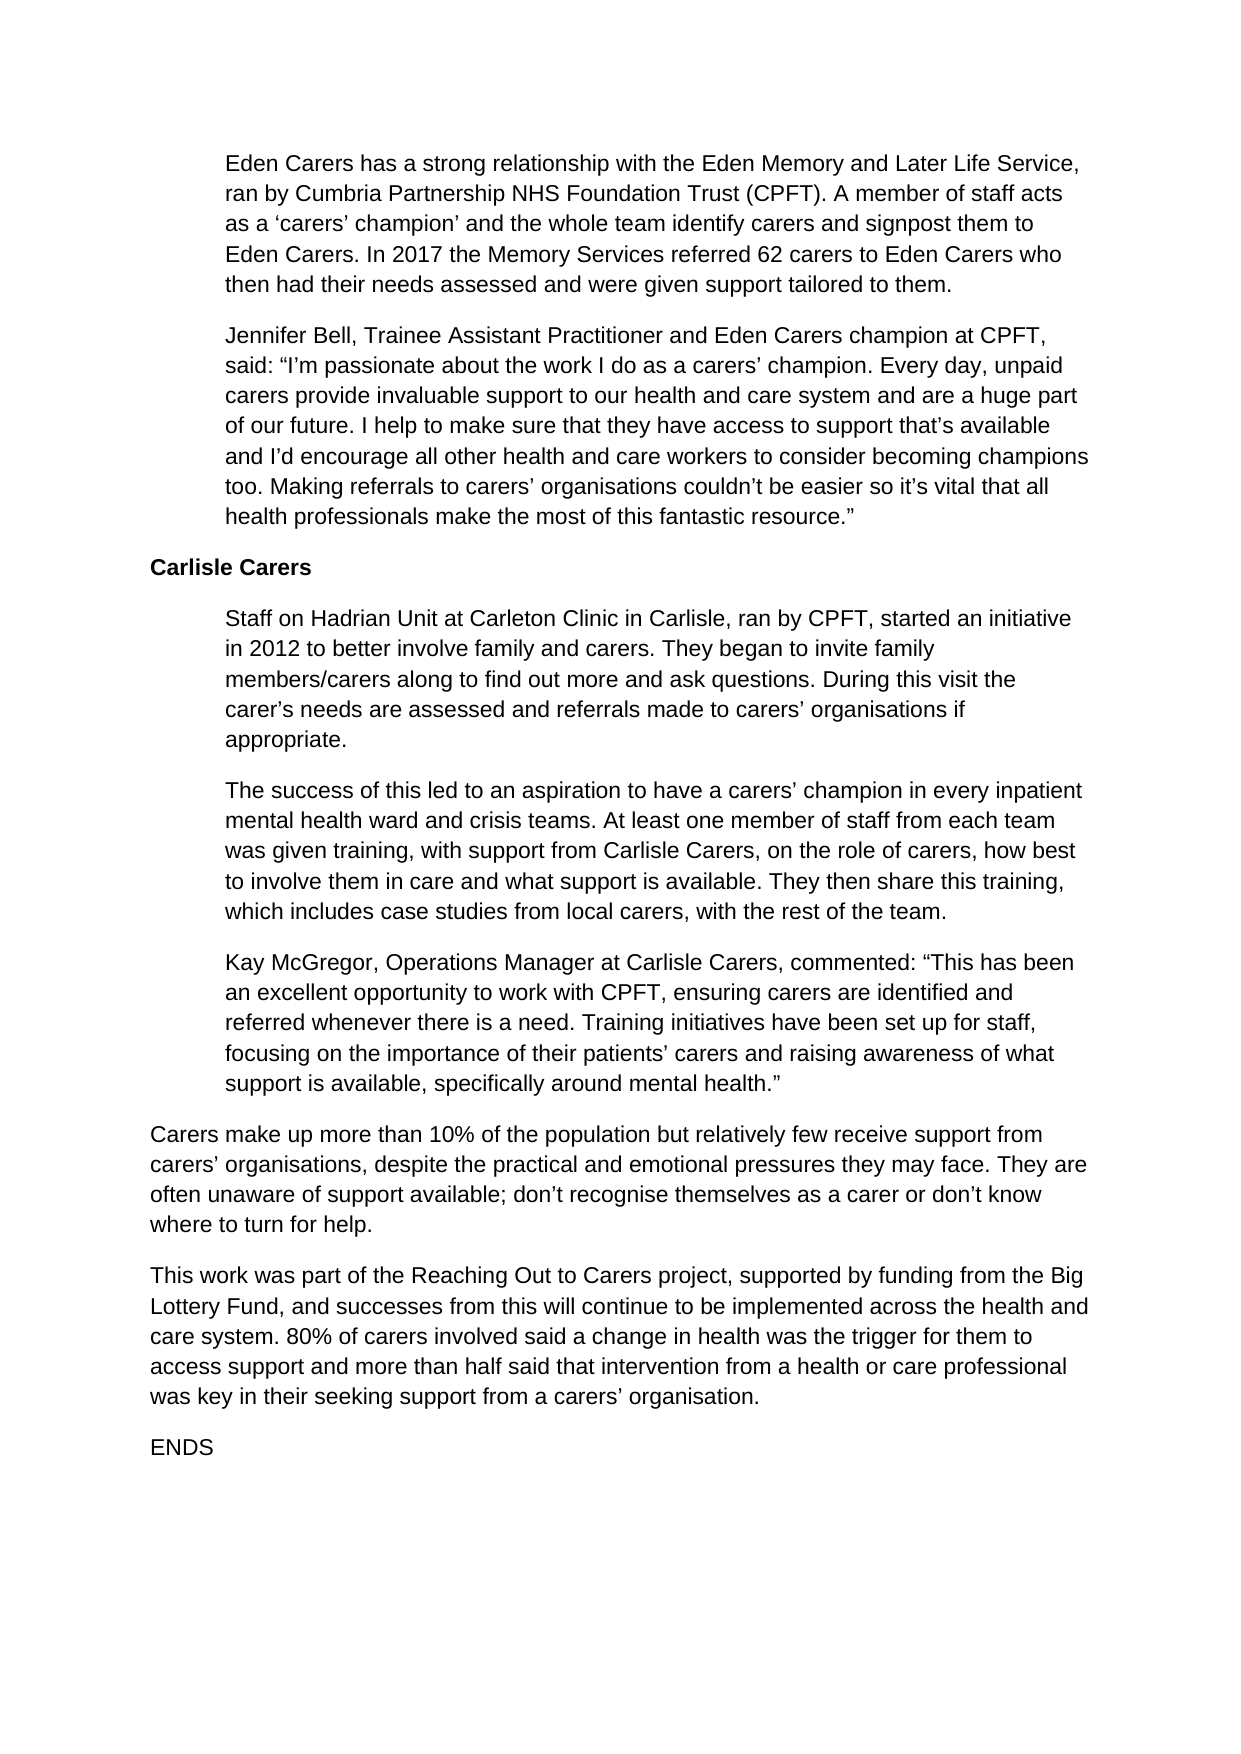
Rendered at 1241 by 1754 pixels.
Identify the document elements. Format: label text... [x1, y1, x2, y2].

text ENDS [150, 1434, 1090, 1461]
text Carers make up more than 10% of the population but relatively few receive support from carers’ organisations, despite the practical and emotional pressures they may face. They are often unaware of support available; don’t recognise themselves as a carer or don’t know where to turn for help. [150, 1121, 1090, 1238]
text Jennifer Bell, Trainee Assistant Practitioner and Eden Carers champion at CPFT, said: “I’m passionate about the work I do as a carers’ champion. Every day, unpaid carers provide invaluable support to our health and care system and are a huge part of our future. I help to make sure that they have access to support that’s available and I’d encourage all other health and care workers to consider becoming champions too. Making referrals to carers’ organisations couldn’t be easier so it’s vital that all health professionals make the most of this fantastic resource.” [225, 322, 1090, 529]
text Carlisle Carers [150, 554, 1090, 581]
text The success of this led to an aspiration to have a carers’ champion in every inpatient mental health ward and crisis teams. At least one member of staff from each team was given training, with support from Carlisle Carers, on the role of carers, how best to involve them in care and what support is available. They then share this training, which includes case studies from local carers, with the rest of the team. [225, 777, 1090, 924]
text Staff on Hadrian Unit at Carleton Clinic in Carlisle, ran by CPFT, started an initiative in 2012 to better involve family and carers. They began to invite family members/carers along to find out more and ask questions. During this visit the carer’s needs are assessed and referrals made to carers’ organisations if appropriate. [225, 605, 1090, 752]
text Eden Carers has a strong relationship with the Eden Memory and Later Life Service, ran by Cumbria Partnership NHS Foundation Trust (CPFT). A member of staff acts as a ‘carers’ champion’ and the whole team identify carers and signpost them to Eden Carers. In 2017 the Memory Services referred 62 carers to Eden Carers who then had their needs assessed and were given support tailored to them. [225, 150, 1090, 297]
text Kay McGregor, Operations Manager at Carlisle Carers, commented: “This has been an excellent opportunity to work with CPFT, ensuring carers are identified and referred whenever there is a need. Training initiatives have been set up for staff, focusing on the importance of their patients’ carers and raising awareness of what support is available, specifically around mental health.” [225, 949, 1090, 1096]
text This work was part of the Reaching Out to Carers project, supported by funding from the Big Lottery Fund, and successes from this will continue to be implemented across the health and care system. 80% of carers involved said a change in health was the trigger for them to access support and more than half said that intervention from a health or care professional was key in their seeking support from a carers’ organisation. [150, 1262, 1090, 1410]
